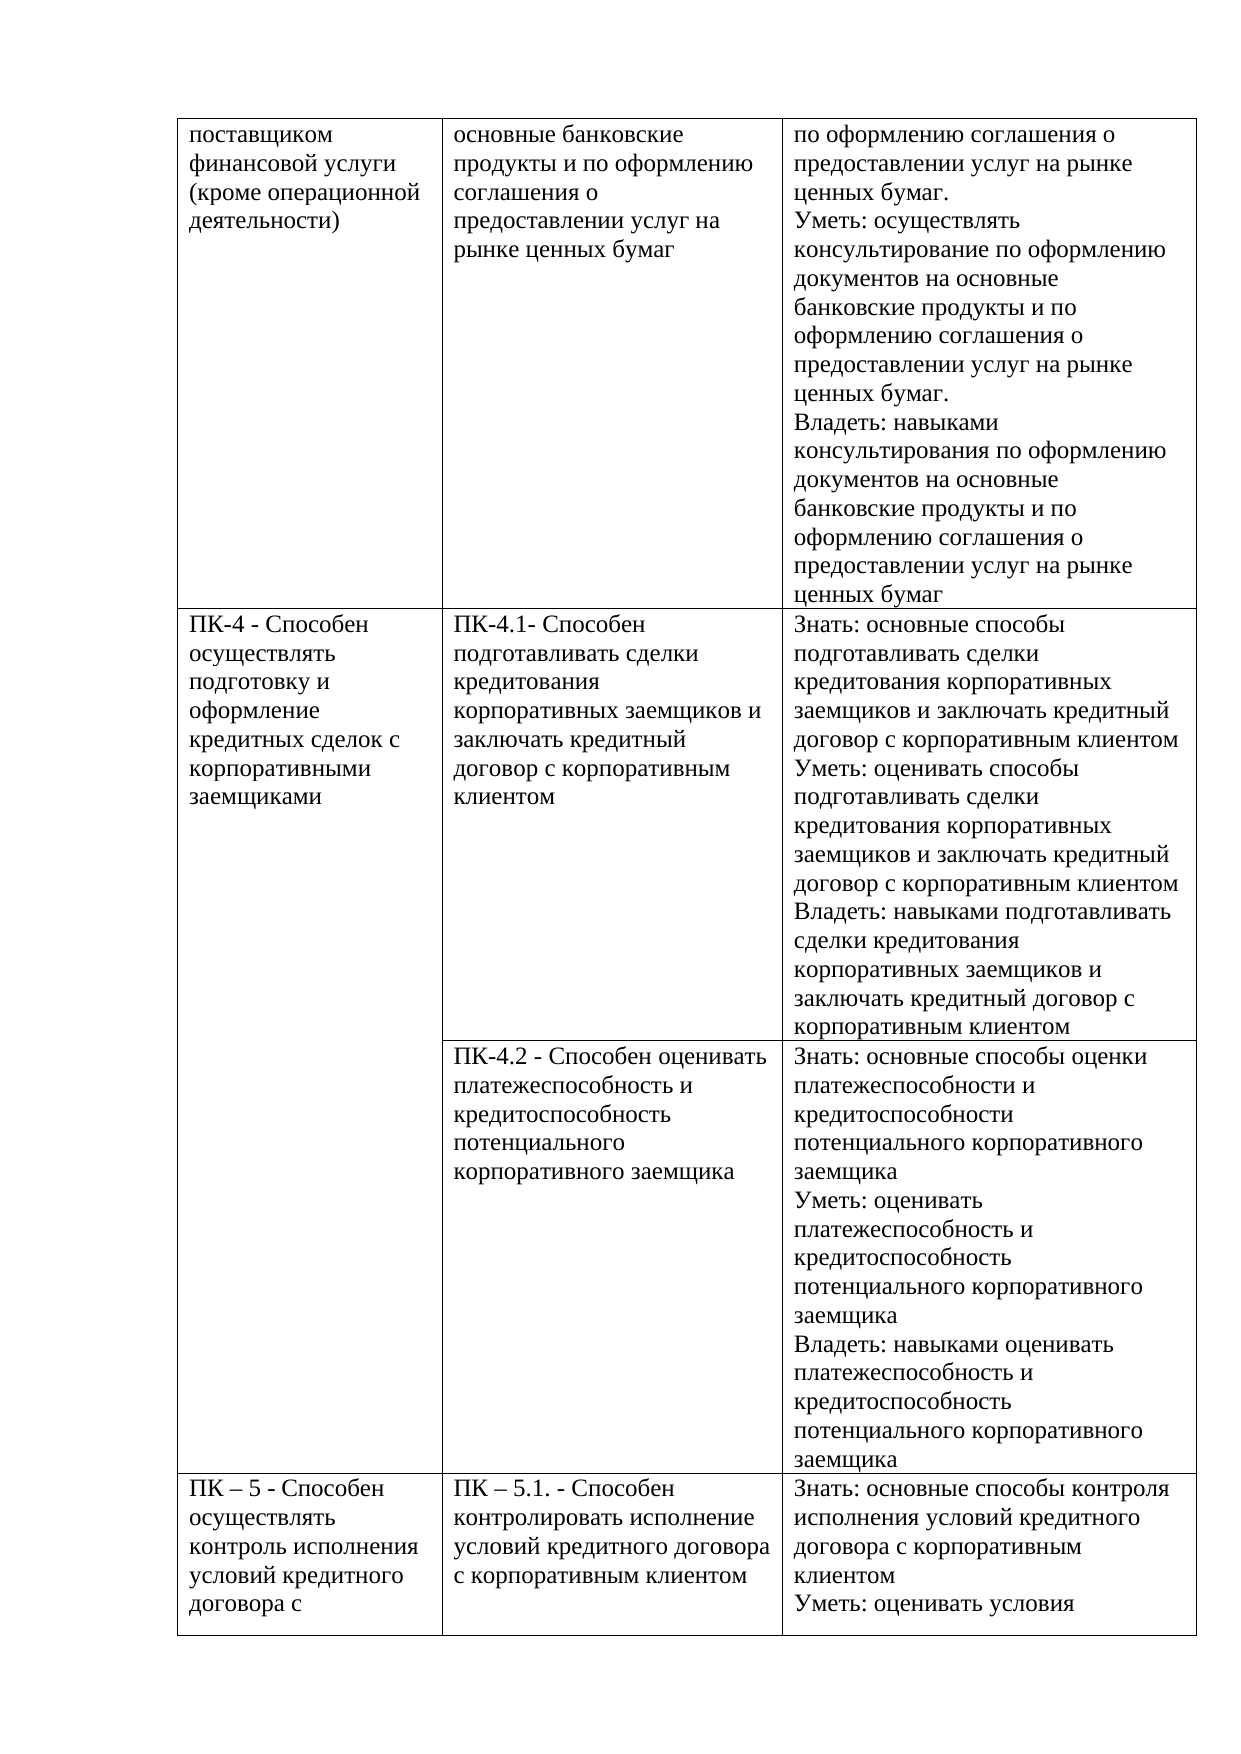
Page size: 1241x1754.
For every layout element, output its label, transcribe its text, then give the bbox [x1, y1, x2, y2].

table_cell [178, 1474, 442, 1635]
table_cell ПК-4.2 - Способен оценивать платежеспособность и кредитоспособность потенциального корпоративного заемщика [443, 1041, 782, 1472]
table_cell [178, 119, 442, 608]
table_cell ПК-4.1- Способен подготавливать сделки кредитования корпоративных заемщиков и заключать кредитный договор с корпоративным клиентом [443, 609, 782, 1040]
table_cell Знать: основные способы подготавливать сделки кредитования корпоративных заемщиков и заключать кредитный договор с корпоративным клиентом Уметь: оценивать способы подготавливать сделки кредитования корпоративных заемщиков и заключать кредитный договор с корпоративным клиентом Владеть: навыками подготавливать сделки кредитования корпоративных заемщиков и заключать кредитный договор с корпоративным клиентом [783, 609, 1196, 1040]
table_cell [443, 119, 782, 608]
table_cell ПК-4 - Способен осуществлять подготовку и оформление кредитных сделок с корпоративными заемщиками [178, 609, 442, 1472]
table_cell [443, 1474, 782, 1635]
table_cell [783, 119, 1196, 608]
table_cell Знать: основные способы оценки платежеспособности и кредитоспособности потенциального корпоративного заемщика Уметь: оценивать платежеспособность и кредитоспособность потенциального корпоративного заемщика Владеть: навыками оценивать платежеспособность и кредитоспособность потенциального корпоративного заемщика [783, 1041, 1196, 1472]
